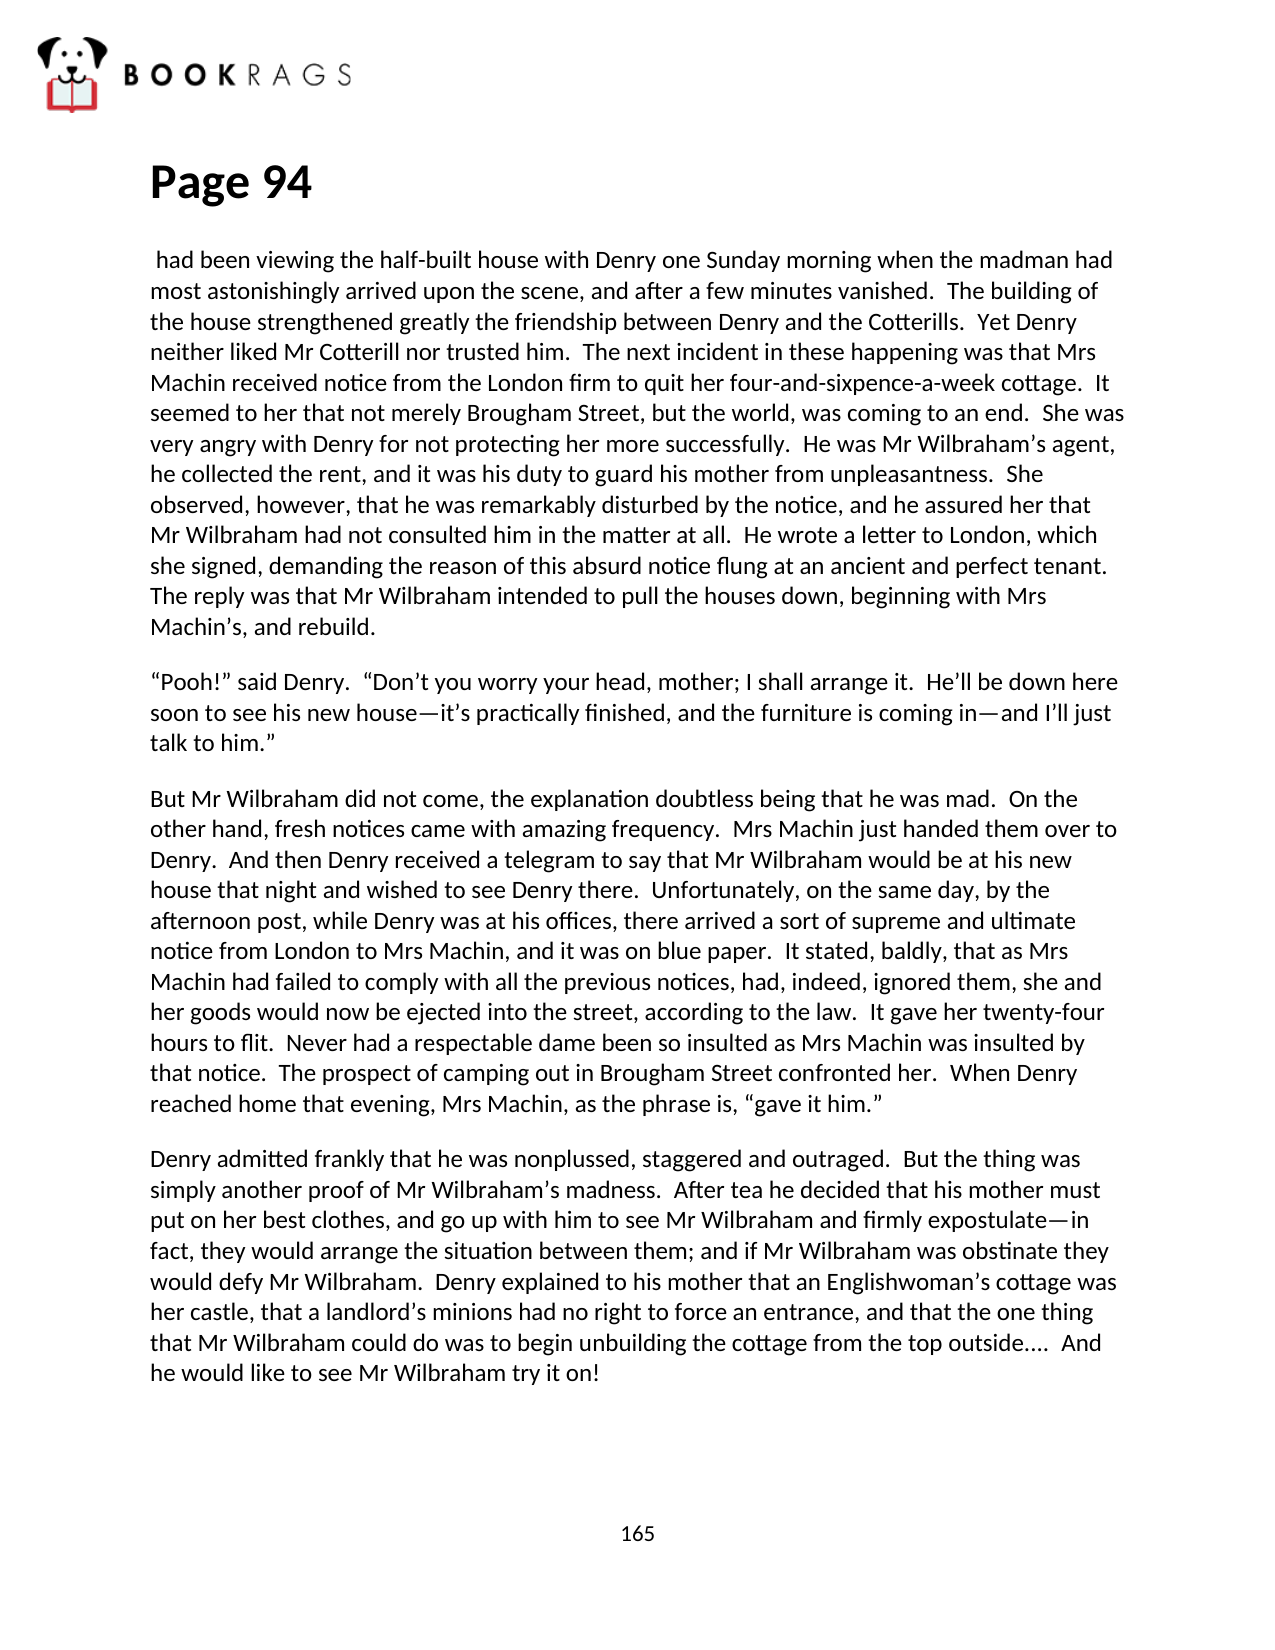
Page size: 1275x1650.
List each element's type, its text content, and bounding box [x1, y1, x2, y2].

text But Mr Wilbraham did not come, the explanation doubtless being that he was mad. On the other hand, fresh notices came with amazing frequency. Mrs Machin just handed them over to Denry. And then Denry received a telegram to say that Mr Wilbraham would be at his new house that night and wished to see Denry there. Unfortunately, on the same day, by the afternoon post, while Denry was at his offices, there arrived a sort of supreme and ultimate notice from London to Mrs Machin, and it was on blue paper. It stated, baldly, that as Mrs Machin had failed to comply with all the previous notices, had, indeed, ignored them, she and her goods would now be ejected into the street, according to the law. It gave her twenty-four hours to flit. Never had a respectable dame been so insulted as Mrs Machin was insulted by that notice. The prospect of camping out in Brougham Street confronted her. When Denry reached home that evening, Mrs Machin, as the phrase is, “gave it him.” [150, 783, 1125, 1119]
text Denry admitted frankly that he was nonplussed, staggered and outraged. But the thing was simply another proof of Mr Wilbraham’s madness. After tea he decided that his mother must put on her best clothes, and go up with him to see Mr Wilbraham and firmly expostulate—­in fact, they would arrange the situation between them; and if Mr Wilbraham was obstinate they would defy Mr Wilbraham. Denry explained to his mother that an Englishwoman’s cottage was her castle, that a landlord’s minions had no right to force an entrance, and that the one thing that Mr Wilbraham could do was to begin unbuilding the cottage from the top outside.... And he would like to see Mr Wilbraham try it on! [150, 1144, 1125, 1388]
text Page 94 [150, 150, 1125, 211]
text had been viewing the half-built house with Denry one Sunday morning when the madman had most astonishingly arrived upon the scene, and after a few minutes vanished. The building of the house strengthened greatly the friendship between Denry and the Cotterills. Yet Denry neither liked Mr Cotterill nor trusted him. The next incident in these happening was that Mrs Machin received notice from the London firm to quit her four-and-sixpence-a-week cottage. It seemed to her that not merely Brougham Street, but the world, was coming to an end. She was very angry with Denry for not protecting her more successfully. He was Mr Wilbraham’s agent, he collected the rent, and it was his duty to guard his mother from unpleasantness. She observed, however, that he was remarkably disturbed by the notice, and he assured her that Mr Wilbraham had not consulted him in the matter at all. He wrote a letter to London, which she signed, demanding the reason of this absurd notice flung at an ancient and perfect tenant. The reply was that Mr Wilbraham intended to pull the houses down, beginning with Mrs Machin’s, and rebuild. [150, 244, 1125, 641]
picture [37, 37, 351, 113]
text “Pooh!” said Denry. “Don’t you worry your head, mother; I shall arrange it. He’ll be down here soon to see his new house—­it’s practically finished, and the furniture is coming in—­and I’ll just talk to him.” [150, 666, 1125, 758]
